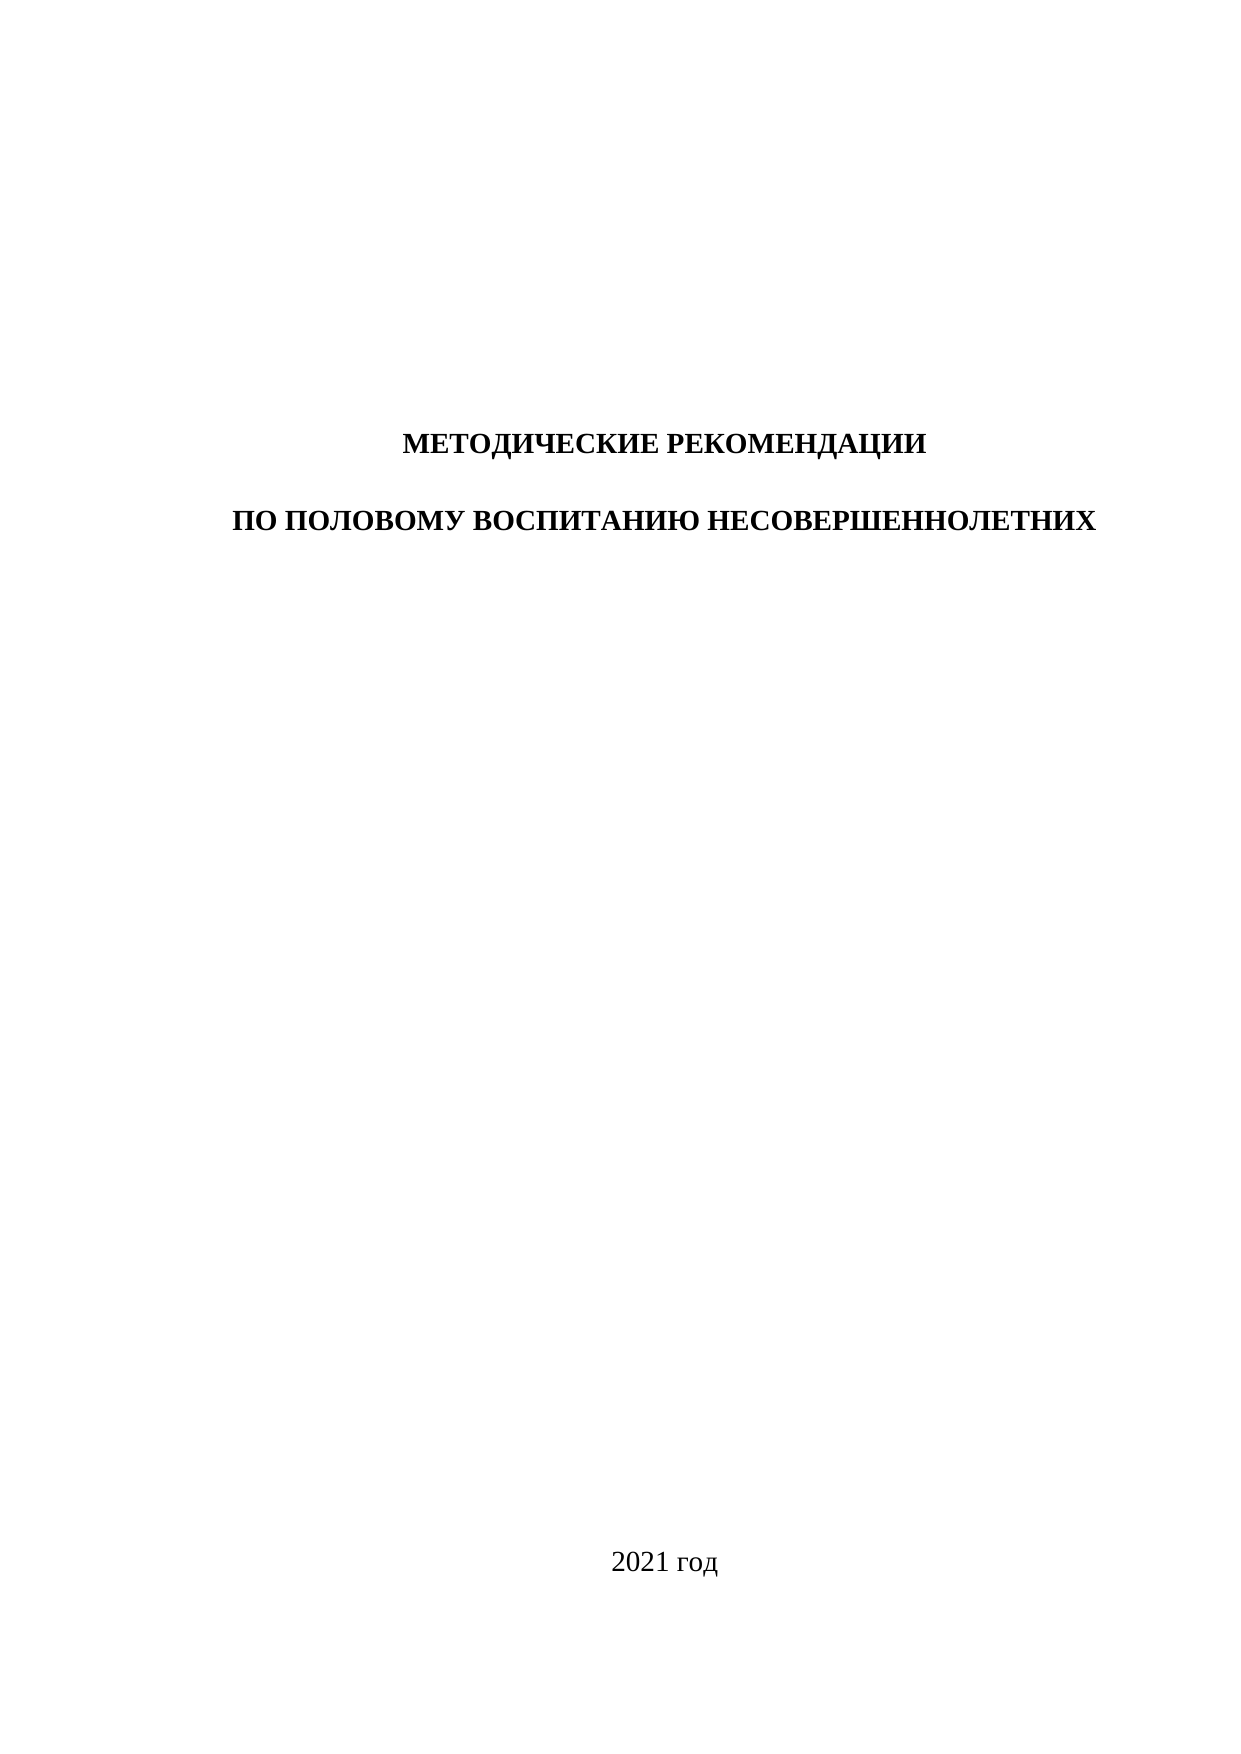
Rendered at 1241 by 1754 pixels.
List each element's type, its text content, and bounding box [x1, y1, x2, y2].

text 2021 год [177, 1544, 1152, 1578]
text МЕТОДИЧЕСКИЕ РЕКОМЕНДАЦИИ [177, 426, 1152, 460]
text ПО ПОЛОВОМУ ВОСПИТАНИЮ НЕСОВЕРШЕННОЛЕТНИХ [177, 503, 1152, 537]
